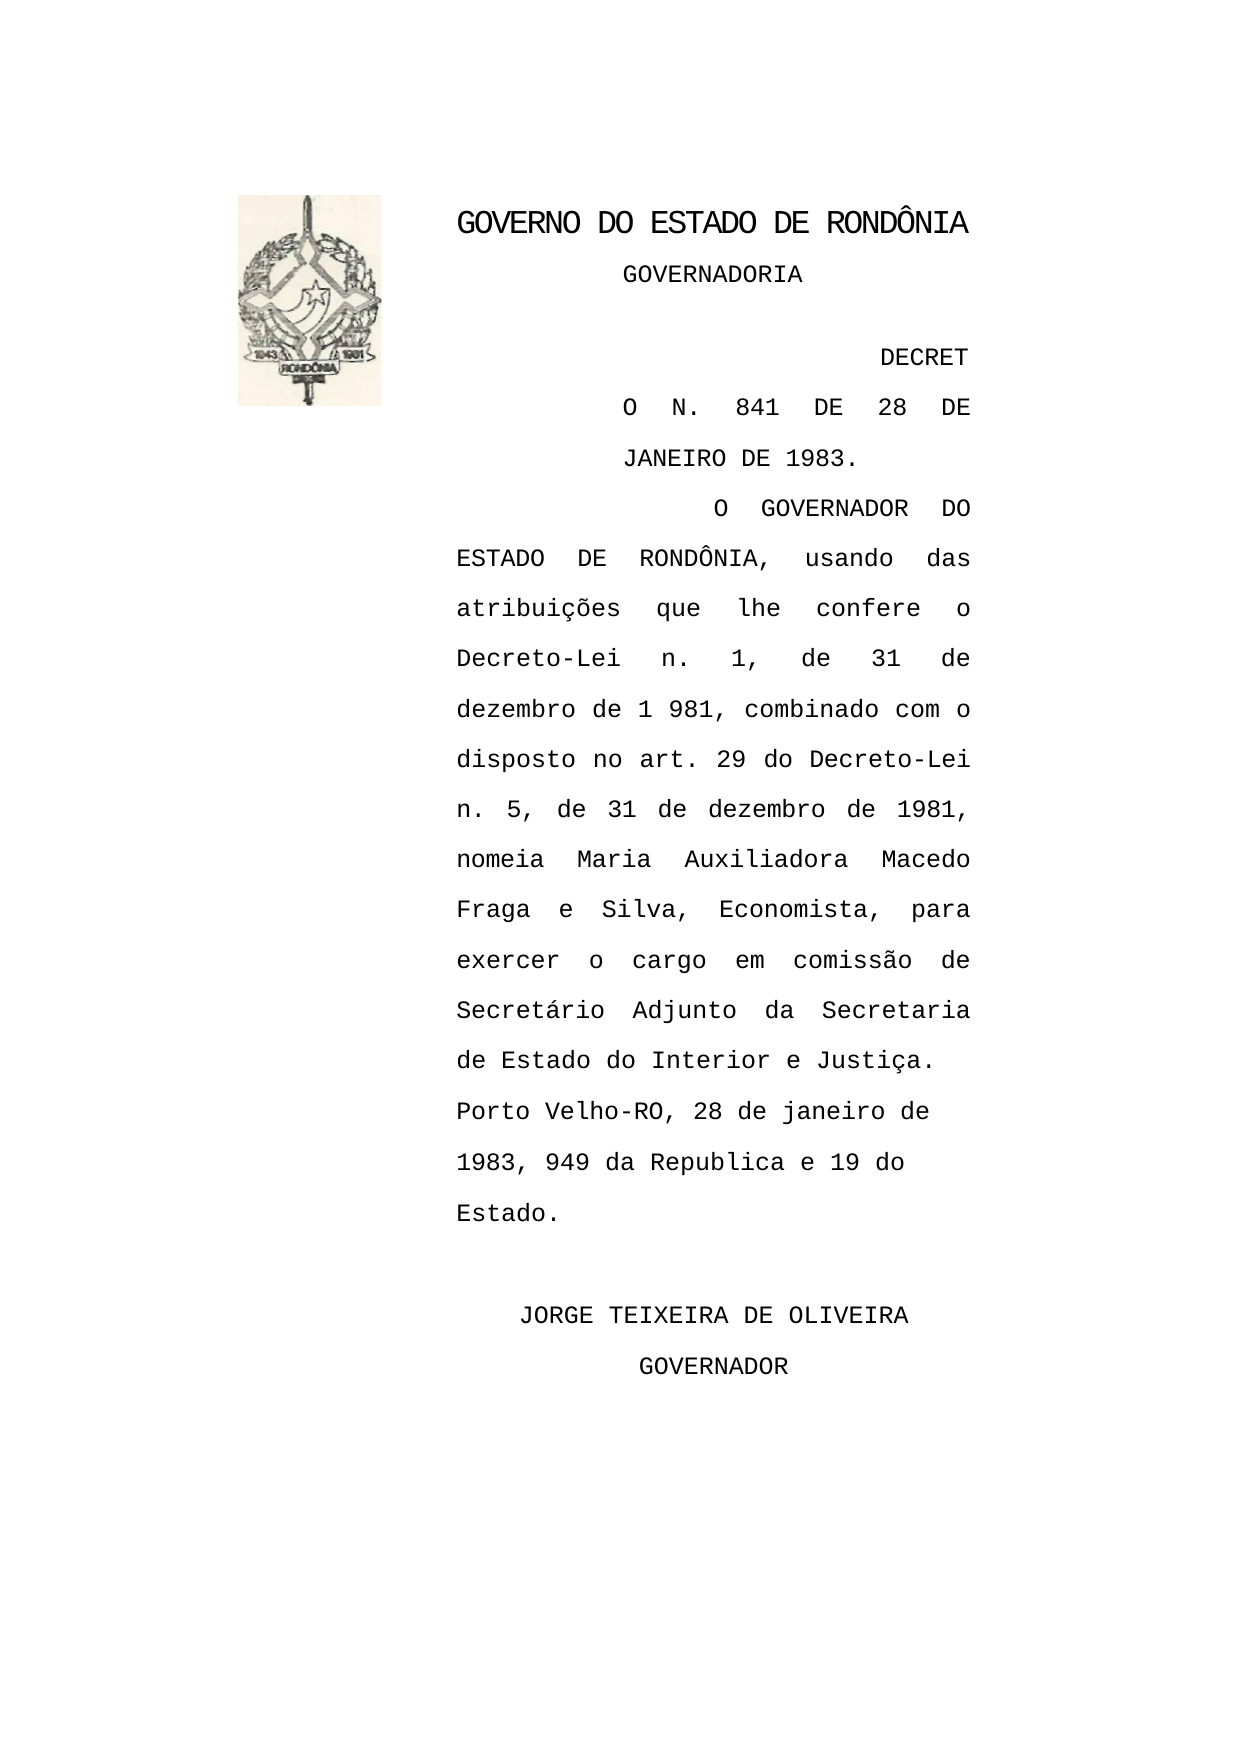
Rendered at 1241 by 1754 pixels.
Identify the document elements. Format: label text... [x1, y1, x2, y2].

text GOVERNADOR [456, 1334, 971, 1385]
picture [237, 195, 382, 406]
text JORGE TEIXEIRA DE OLIVEIRA [456, 1283, 971, 1334]
text O GOVERNADOR DO ESTADO DE RONDÔNIA, usando das atribuições que lhe confere o Decreto-Lei n. 1, de 31 de dezembro de 1 981, combinado com o disposto no art. 29 do Decreto-Lei n. 5, de 31 de dezembro de 1981, nomeia Maria Auxiliadora Macedo Fraga e Silva, Economista, para exercer o cargo em comissão de Secretário Adjunto da Secretaria de Estado do Interior e Justiça. [456, 476, 971, 1079]
text Porto Velho-RO, 28 de janeiro de 1983, 949 da Republica e 19 do Estado. [456, 1079, 971, 1232]
text GOVERNO DO ESTADO DE RONDÔNIA GOVERNADORIA [456, 195, 971, 292]
text DECRETO N. 841 DE 28 DE JANEIRO DE 1983. [622, 326, 971, 476]
